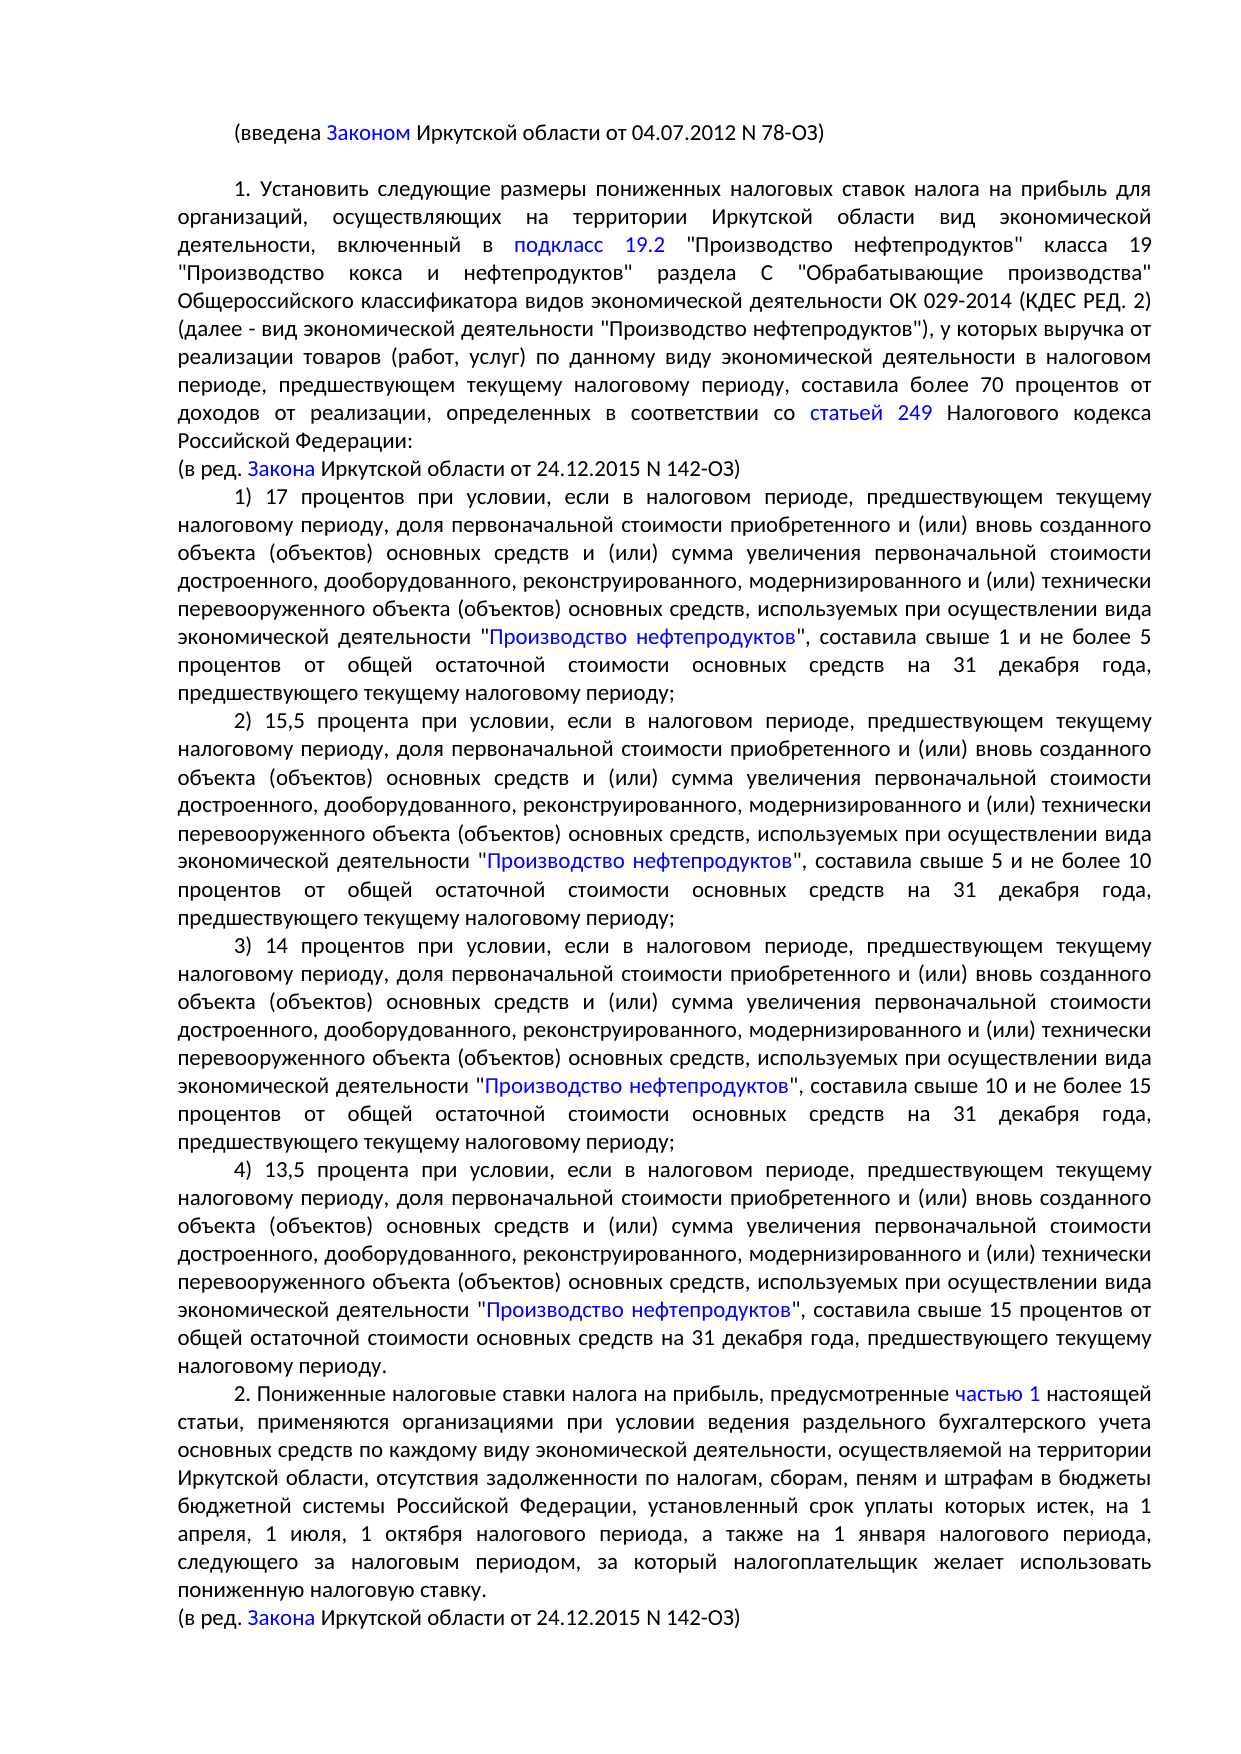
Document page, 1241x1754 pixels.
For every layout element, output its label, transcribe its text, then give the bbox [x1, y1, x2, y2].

text 3) 14 процентов при условии, если в налоговом периоде, предшествующем текущему налоговому периоду, доля первоначальной стоимости приобретенного и (или) вновь созданного объекта (объектов) основных средств и (или) сумма увеличения первоначальной стоимости достроенного, дооборудованного, реконструированного, модернизированного и (или) технически перевооруженного объекта (объектов) основных средств, используемых при осуществлении вида экономической деятельности "Производство нефтепродуктов", составила свыше 10 и не более 15 процентов от общей остаточной стоимости основных средств на 31 декабря года, предшествующего текущему налоговому периоду; [177, 931, 1152, 1155]
text 4) 13,5 процента при условии, если в налоговом периоде, предшествующем текущему налоговому периоду, доля первоначальной стоимости приобретенного и (или) вновь созданного объекта (объектов) основных средств и (или) сумма увеличения первоначальной стоимости достроенного, дооборудованного, реконструированного, модернизированного и (или) технически перевооруженного объекта (объектов) основных средств, используемых при осуществлении вида экономической деятельности "Производство нефтепродуктов", составила свыше 15 процентов от общей остаточной стоимости основных средств на 31 декабря года, предшествующего текущему налоговому периоду. [177, 1155, 1152, 1379]
text 2. Пониженные налоговые ставки налога на прибыль, предусмотренные частью 1 настоящей статьи, применяются организациями при условии ведения раздельного бухгалтерского учета основных средств по каждому виду экономической деятельности, осуществляемой на территории Иркутской области, отсутствия задолженности по налогам, сборам, пеням и штрафам в бюджеты бюджетной системы Российской Федерации, установленный срок уплаты которых истек, на 1 апреля, 1 июля, 1 октября налогового периода, а также на 1 января налогового периода, следующего за налоговым периодом, за который налогоплательщик желает использовать пониженную налоговую ставку. [177, 1379, 1152, 1603]
text 2) 15,5 процента при условии, если в налоговом периоде, предшествующем текущему налоговому периоду, доля первоначальной стоимости приобретенного и (или) вновь созданного объекта (объектов) основных средств и (или) сумма увеличения первоначальной стоимости достроенного, дооборудованного, реконструированного, модернизированного и (или) технически перевооруженного объекта (объектов) основных средств, используемых при осуществлении вида экономической деятельности "Производство нефтепродуктов", составила свыше 5 и не более 10 процентов от общей остаточной стоимости основных средств на 31 декабря года, предшествующего текущему налоговому периоду; [177, 707, 1152, 931]
text (в ред. Закона Иркутской области от 24.12.2015 N 142-ОЗ) [177, 454, 1152, 482]
text (в ред. Закона Иркутской области от 24.12.2015 N 142-ОЗ) [177, 1603, 1152, 1631]
text 1) 17 процентов при условии, если в налоговом периоде, предшествующем текущему налоговому периоду, доля первоначальной стоимости приобретенного и (или) вновь созданного объекта (объектов) основных средств и (или) сумма увеличения первоначальной стоимости достроенного, дооборудованного, реконструированного, модернизированного и (или) технически перевооруженного объекта (объектов) основных средств, используемых при осуществлении вида экономической деятельности "Производство нефтепродуктов", составила свыше 1 и не более 5 процентов от общей остаточной стоимости основных средств на 31 декабря года, предшествующего текущему налоговому периоду; [177, 482, 1152, 707]
text 1. Установить следующие размеры пониженных налоговых ставок налога на прибыль для организаций, осуществляющих на территории Иркутской области вид экономической деятельности, включенный в подкласс 19.2 "Производство нефтепродуктов" класса 19 "Производство кокса и нефтепродуктов" раздела C "Обрабатывающие производства" Общероссийского классификатора видов экономической деятельности ОК 029-2014 (КДЕС РЕД. 2) (далее - вид экономической деятельности "Производство нефтепродуктов"), у которых выручка от реализации товаров (работ, услуг) по данному виду экономической деятельности в налоговом периоде, предшествующем текущему налоговому периоду, составила более 70 процентов от доходов от реализации, определенных в соответствии со статьей 249 Налогового кодекса Российской Федерации: [177, 174, 1152, 454]
text (введена Законом Иркутской области от 04.07.2012 N 78-ОЗ) [177, 118, 1152, 146]
